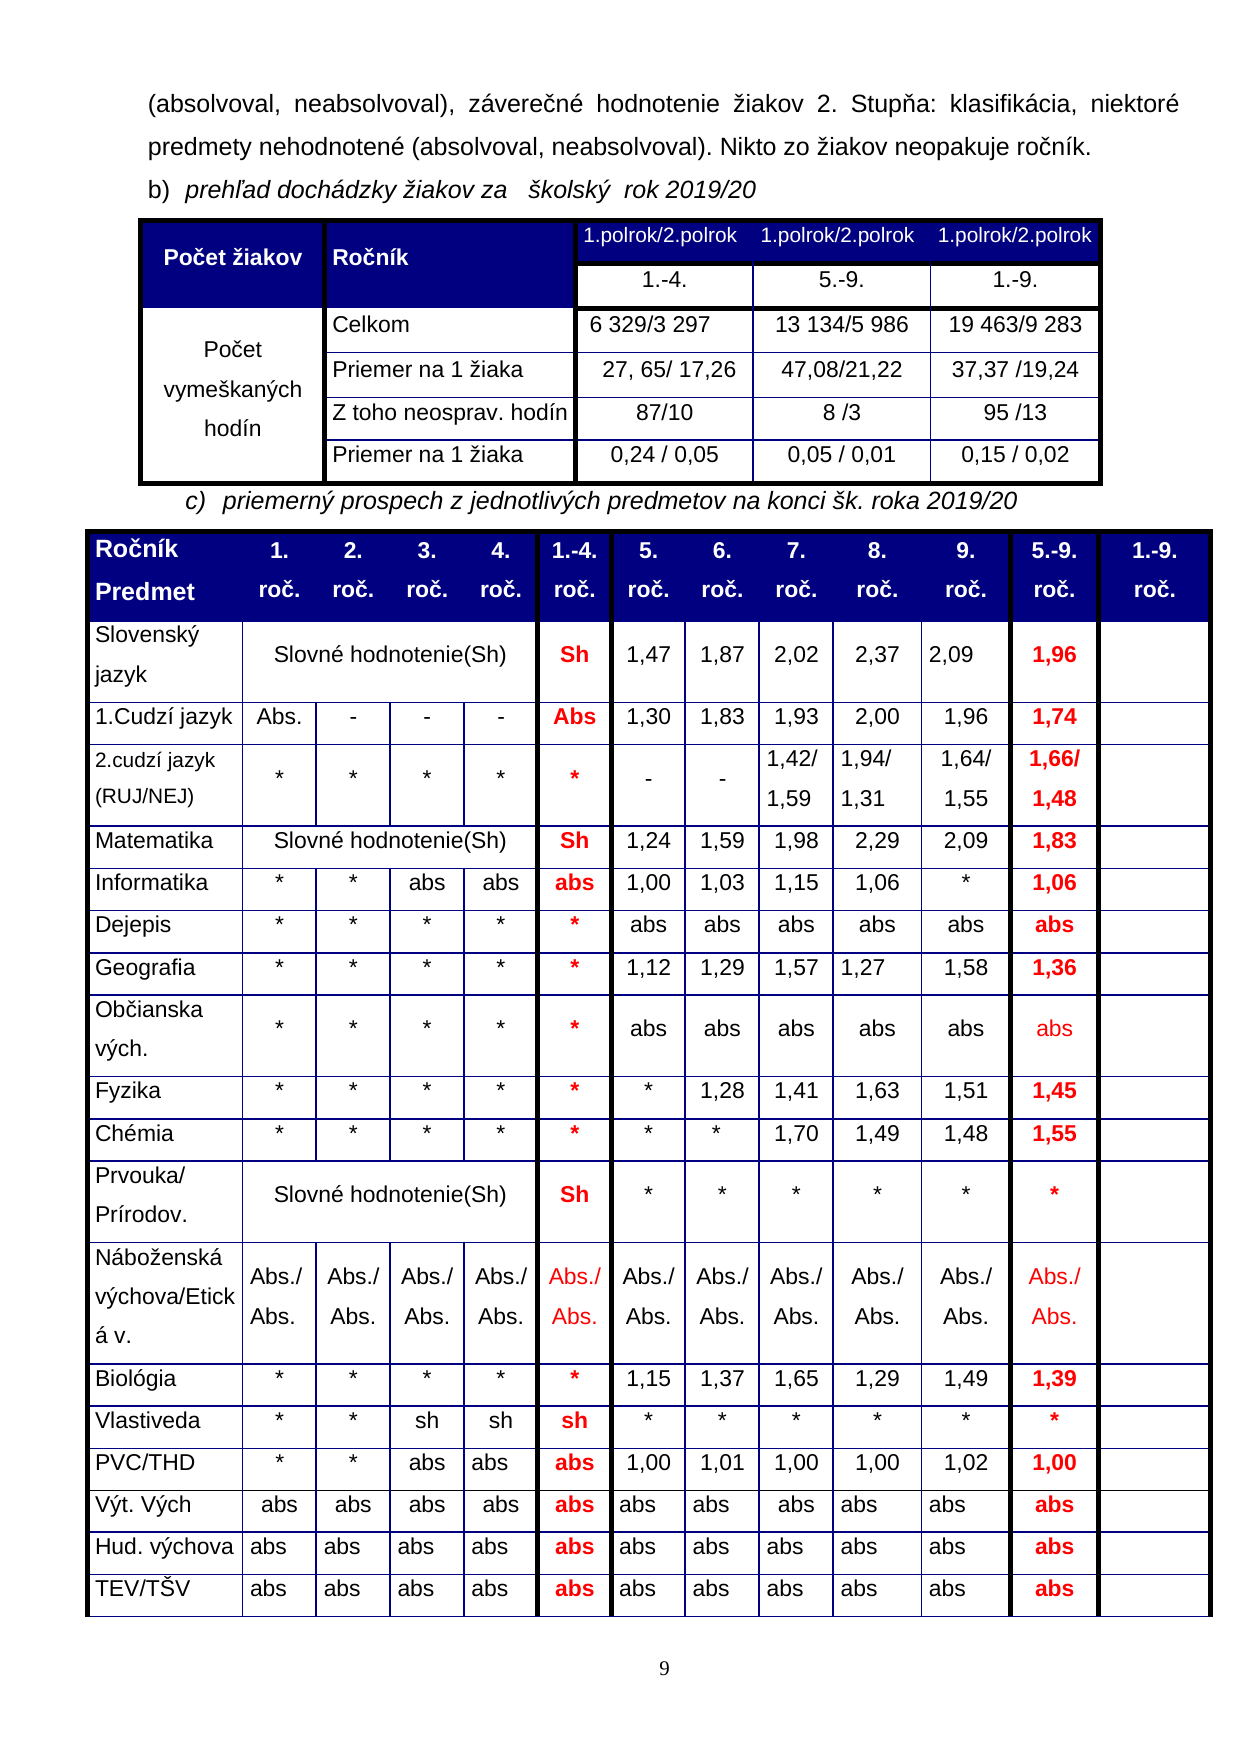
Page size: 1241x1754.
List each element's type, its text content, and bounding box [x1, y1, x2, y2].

table_cell * [686, 1162, 758, 1242]
table_cell 1,55 [1013, 1120, 1096, 1160]
table_cell 1,29 [834, 1365, 921, 1405]
table_cell abs [922, 1575, 1008, 1616]
table_cell abs [391, 1533, 463, 1573]
table_cell abs [243, 1575, 315, 1616]
table_cell abs [686, 911, 758, 952]
table_cell [1101, 954, 1208, 994]
table_cell * [317, 1449, 389, 1489]
table_cell abs [614, 1491, 684, 1531]
table_cell 1,93 [760, 703, 832, 744]
table_cell * [317, 1365, 389, 1405]
table_cell 1,74 [1013, 703, 1096, 744]
table_cell abs [243, 1533, 315, 1573]
table_cell abs [243, 1491, 315, 1531]
list priemerný prospech z jednotlivých predmetov na konci šk. roka 2019/20 [185, 486, 1181, 515]
table_cell Abs./ Abs. [614, 1243, 684, 1363]
table_cell 1,48 [922, 1120, 1008, 1160]
table_cell 47,08/21,22 [754, 353, 930, 397]
table_cell * [317, 869, 389, 910]
table_cell Abs. [243, 703, 315, 744]
table_cell 1,00 [614, 869, 684, 910]
table_cell abs [614, 1575, 684, 1616]
table_cell Abs./ Abs. [760, 1243, 832, 1363]
table_cell - [686, 745, 758, 825]
table_cell 1,15 [760, 869, 832, 910]
table_header 1.polrok/2.polrok [754, 223, 930, 261]
table_cell * [465, 996, 535, 1076]
table_cell abs [834, 1533, 921, 1573]
table_cell Abs./ Abs. [922, 1243, 1008, 1363]
table_cell abs [922, 911, 1008, 952]
table_cell Slovné hodnotenie(Sh) [243, 827, 535, 868]
table_cell * [760, 1162, 832, 1242]
table_cell abs [391, 1575, 463, 1616]
table_cell [1101, 869, 1208, 910]
table_cell * [465, 745, 535, 825]
table_cell abs [540, 1533, 609, 1573]
table_cell [1101, 1491, 1208, 1531]
table_cell 1,27 [834, 954, 921, 994]
table_cell [1101, 745, 1208, 825]
table_cell * [391, 911, 463, 952]
table_cell Sh [540, 622, 609, 702]
table_cell * [686, 1407, 758, 1447]
table_cell 1,98 [760, 827, 832, 868]
table_cell Priemer na 1 žiaka [327, 353, 573, 397]
table_cell Dejepis [90, 911, 242, 952]
table_cell 1,96 [922, 703, 1008, 744]
table_cell - [391, 703, 463, 744]
table_cell * [391, 1365, 463, 1405]
table_header 1.-4. roč. [540, 534, 609, 620]
list prehľad dochádzky žiakov za školský rok 2019/20 [148, 175, 1181, 204]
table_cell * [540, 1365, 609, 1405]
table_cell * [317, 996, 389, 1076]
table_cell * [1013, 1407, 1096, 1447]
table_cell * [243, 1407, 315, 1447]
table_cell 1,83 [1013, 827, 1096, 868]
table_cell abs [1013, 911, 1096, 952]
table_cell - [614, 745, 684, 825]
table_cell * [317, 1120, 389, 1160]
table_cell 6 329/3 297 [578, 311, 752, 352]
table_cell abs [760, 1533, 832, 1573]
table_cell * [243, 1365, 315, 1405]
table_cell Informatika [90, 869, 242, 910]
table_cell abs [686, 996, 758, 1076]
table_cell 1,87 [686, 622, 758, 702]
table_cell abs [922, 1491, 1008, 1531]
table_cell abs [760, 911, 832, 952]
table_cell Náboženská výchova/Etická v. [90, 1243, 242, 1363]
table_cell 1,83 [686, 703, 758, 744]
table_cell abs [1013, 1491, 1096, 1531]
table_cell abs [1013, 1533, 1096, 1573]
table_cell abs [834, 911, 921, 952]
table_header Ročník Predmet [90, 534, 242, 620]
table_cell abs [614, 996, 684, 1076]
table_cell 1,64/ 1,55 [922, 745, 1008, 825]
table_cell abs [465, 1449, 535, 1489]
table_cell 1,57 [760, 954, 832, 994]
table_cell 1,47 [614, 622, 684, 702]
table_cell * [922, 869, 1008, 910]
table_cell 2,02 [760, 622, 832, 702]
table_cell Abs./ Abs. [1013, 1243, 1096, 1363]
table_cell * [540, 911, 609, 952]
table_cell 1,42/ 1,59 [760, 745, 832, 825]
table_cell * [391, 1120, 463, 1160]
table_cell Počet vymeškaných hodín [143, 308, 322, 481]
table_cell [1101, 827, 1208, 868]
table_cell * [1013, 1162, 1096, 1242]
table_cell [1101, 996, 1208, 1076]
table_cell * [922, 1407, 1008, 1447]
table_cell * [540, 954, 609, 994]
table_cell abs [391, 1491, 463, 1531]
table_cell * [922, 1162, 1008, 1242]
table_cell [1101, 1120, 1208, 1160]
table_cell Fyzika [90, 1077, 242, 1118]
table_cell * [614, 1120, 684, 1160]
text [148, 89, 1181, 161]
table_header 1. roč. [243, 534, 315, 620]
table_cell * [465, 1120, 535, 1160]
table_cell abs [834, 1491, 921, 1531]
table_cell * [317, 954, 389, 994]
table_cell Geografia [90, 954, 242, 994]
table_cell 2,09 [922, 622, 1008, 702]
table_cell * [834, 1407, 921, 1447]
table_cell * [243, 996, 315, 1076]
table_cell 1,24 [614, 827, 684, 868]
table_cell Výt. Vých [90, 1491, 242, 1531]
table_cell 13 134/5 986 [754, 311, 930, 352]
table_cell 1,36 [1013, 954, 1096, 994]
table_cell * [317, 1407, 389, 1447]
table_cell - [465, 703, 535, 744]
table_cell abs [317, 1533, 389, 1573]
table_cell 1,12 [614, 954, 684, 994]
table_cell * [465, 954, 535, 994]
table_cell * [540, 1120, 609, 1160]
table_cell * [243, 954, 315, 994]
table_cell abs [317, 1491, 389, 1531]
table_cell * [540, 1077, 609, 1118]
table_cell 1.-9. [931, 266, 1098, 306]
table_cell Občianska vých. [90, 996, 242, 1076]
table_cell 2.cudzí jazyk (RUJ/NEJ) [90, 745, 242, 825]
table_cell 19 463/9 283 [931, 311, 1098, 352]
table_cell [1101, 703, 1208, 744]
table_cell Hud. výchova [90, 1533, 242, 1573]
table_cell Sh [540, 827, 609, 868]
table_cell Abs./ Abs. [317, 1243, 389, 1363]
table_cell 1,02 [922, 1449, 1008, 1489]
table_cell 1,03 [686, 869, 758, 910]
table_cell Abs./ Abs. [243, 1243, 315, 1363]
table_cell abs [540, 869, 609, 910]
table_cell 1,70 [760, 1120, 832, 1160]
table_header 9. roč. [922, 534, 1008, 620]
table_cell [1101, 1449, 1208, 1489]
table_cell 1,49 [834, 1120, 921, 1160]
table_cell [1101, 911, 1208, 952]
table_cell Biológia [90, 1365, 242, 1405]
table_cell abs [686, 1533, 758, 1573]
table_cell Abs./ Abs. [834, 1243, 921, 1363]
table_cell 1,01 [686, 1449, 758, 1489]
table_cell 5.-9. [754, 266, 930, 306]
table_cell 1,66/ 1,48 [1013, 745, 1096, 825]
table_cell 95 /13 [931, 398, 1098, 439]
table_cell abs [465, 869, 535, 910]
table_cell 0,15 / 0,02 [931, 441, 1098, 481]
table_cell abs [686, 1491, 758, 1531]
table_cell * [540, 745, 609, 825]
table_cell abs [465, 1575, 535, 1616]
table_header 5.-9. roč. [1013, 534, 1096, 620]
table_cell * [243, 1449, 315, 1489]
table_cell * [243, 869, 315, 910]
table_header 6. roč. [686, 534, 758, 620]
table_cell abs [760, 1491, 832, 1531]
table_cell * [243, 1120, 315, 1160]
table_cell 37,37 /19,24 [931, 353, 1098, 397]
table_cell [1101, 622, 1208, 702]
table_cell sh [391, 1407, 463, 1447]
table_cell 1,00 [834, 1449, 921, 1489]
table_cell 1,58 [922, 954, 1008, 994]
table_cell abs [760, 996, 832, 1076]
table_cell 1.Cudzí jazyk [90, 703, 242, 744]
table_cell 1.-4. [578, 266, 752, 306]
table_cell 1,63 [834, 1077, 921, 1118]
table_cell Abs./ Abs. [540, 1243, 609, 1363]
table_cell abs [465, 1533, 535, 1573]
table_cell * [540, 996, 609, 1076]
table_cell 27, 65/ 17,26 [578, 353, 752, 397]
table_cell abs [686, 1575, 758, 1616]
table_cell [1101, 1162, 1208, 1242]
table_cell [1101, 1077, 1208, 1118]
table_cell * [391, 1077, 463, 1118]
table_cell abs [317, 1575, 389, 1616]
table_cell * [614, 1077, 684, 1118]
table_cell abs [834, 1575, 921, 1616]
table_cell 1,06 [834, 869, 921, 910]
table_cell * [317, 1077, 389, 1118]
table_cell * [465, 1365, 535, 1405]
table_cell abs [465, 1491, 535, 1531]
table_cell abs [760, 1575, 832, 1616]
table_cell * [391, 996, 463, 1076]
table_cell 2,37 [834, 622, 921, 702]
table_cell abs [540, 1491, 609, 1531]
table_cell abs [391, 869, 463, 910]
table_cell PVC/THD [90, 1449, 242, 1489]
table_cell 1,49 [922, 1365, 1008, 1405]
table_cell 1,30 [614, 703, 684, 744]
table_cell 1,00 [760, 1449, 832, 1489]
table_cell Vlastiveda [90, 1407, 242, 1447]
table_cell TEV/TŠV [90, 1575, 242, 1616]
table_cell * [243, 911, 315, 952]
table_header 5. roč. [614, 534, 684, 620]
table_cell 87/10 [578, 398, 752, 439]
table_cell * [465, 911, 535, 952]
table_cell * [465, 1077, 535, 1118]
table_header Počet žiakov [143, 223, 322, 306]
table_cell Chémia [90, 1120, 242, 1160]
table_cell * [760, 1407, 832, 1447]
table_cell abs [540, 1575, 609, 1616]
table_cell 1,96 [1013, 622, 1096, 702]
table_header 1.polrok/2.polrok [578, 223, 752, 261]
table_cell 1,29 [686, 954, 758, 994]
table_cell 1,39 [1013, 1365, 1096, 1405]
table_cell abs [922, 996, 1008, 1076]
table_cell 8 /3 [754, 398, 930, 439]
table_cell 1,00 [614, 1449, 684, 1489]
table_cell * [686, 1120, 758, 1160]
table_cell 1,00 [1013, 1449, 1096, 1489]
table_cell * [243, 745, 315, 825]
table_cell [1101, 1533, 1208, 1573]
table_header 1.-9. roč. [1101, 534, 1208, 620]
table_cell abs [614, 911, 684, 952]
table_cell Sh [540, 1162, 609, 1242]
table_cell * [243, 1077, 315, 1118]
table_cell Celkom [327, 308, 573, 352]
table_cell [1101, 1365, 1208, 1405]
table_header 1.polrok/2.polrok [931, 223, 1098, 261]
table_cell 0,05 / 0,01 [754, 441, 930, 481]
table_cell 1,45 [1013, 1077, 1096, 1118]
table_cell 1,06 [1013, 869, 1096, 910]
table_header 8. roč. [834, 534, 921, 620]
table_cell Abs./ Abs. [391, 1243, 463, 1363]
table_cell Slovenský jazyk [90, 622, 242, 702]
table_cell sh [465, 1407, 535, 1447]
table_cell abs [834, 996, 921, 1076]
table_cell - [317, 703, 389, 744]
table_cell [1101, 1243, 1208, 1363]
table_cell Matematika [90, 827, 242, 868]
table_cell Slovné hodnotenie(Sh) [243, 1162, 535, 1242]
table_cell Z toho neosprav. hodín [327, 398, 573, 439]
table_cell 1,94/ 1,31 [834, 745, 921, 825]
table_cell 1,41 [760, 1077, 832, 1118]
table_cell 1,59 [686, 827, 758, 868]
table_cell abs [1013, 996, 1096, 1076]
table_header Ročník [327, 223, 573, 306]
table_cell [1101, 1407, 1208, 1447]
table_cell abs [391, 1449, 463, 1489]
table_cell sh [540, 1407, 609, 1447]
table_cell [1101, 1575, 1208, 1616]
table_cell * [614, 1162, 684, 1242]
table_cell 2,09 [922, 827, 1008, 868]
table_cell 1,15 [614, 1365, 684, 1405]
table_cell 1,51 [922, 1077, 1008, 1118]
table_cell * [391, 745, 463, 825]
table_cell Priemer na 1 žiaka [327, 441, 573, 481]
table_cell * [317, 745, 389, 825]
table_cell * [317, 911, 389, 952]
table_cell Slovné hodnotenie(Sh) [243, 622, 535, 702]
table_cell abs [922, 1533, 1008, 1573]
table_cell abs [1013, 1575, 1096, 1616]
table_cell Abs./ Abs. [465, 1243, 535, 1363]
table_header 4. roč. [465, 534, 535, 620]
table_header 7. roč. [760, 534, 832, 620]
table_cell abs [614, 1533, 684, 1573]
table_cell 1,65 [760, 1365, 832, 1405]
table_cell Abs [540, 703, 609, 744]
table_header 2. roč. [317, 534, 389, 620]
table_cell Prvouka/Prírodov. [90, 1162, 242, 1242]
table_cell 0,24 / 0,05 [578, 441, 752, 481]
table_cell 1,37 [686, 1365, 758, 1405]
table_cell 1,28 [686, 1077, 758, 1118]
table_cell * [614, 1407, 684, 1447]
table_cell 2,29 [834, 827, 921, 868]
table_cell abs [540, 1449, 609, 1489]
table_cell 2,00 [834, 703, 921, 744]
table_header 3. roč. [391, 534, 463, 620]
table_cell Abs./ Abs. [686, 1243, 758, 1363]
table_cell * [834, 1162, 921, 1242]
table_cell * [391, 954, 463, 994]
